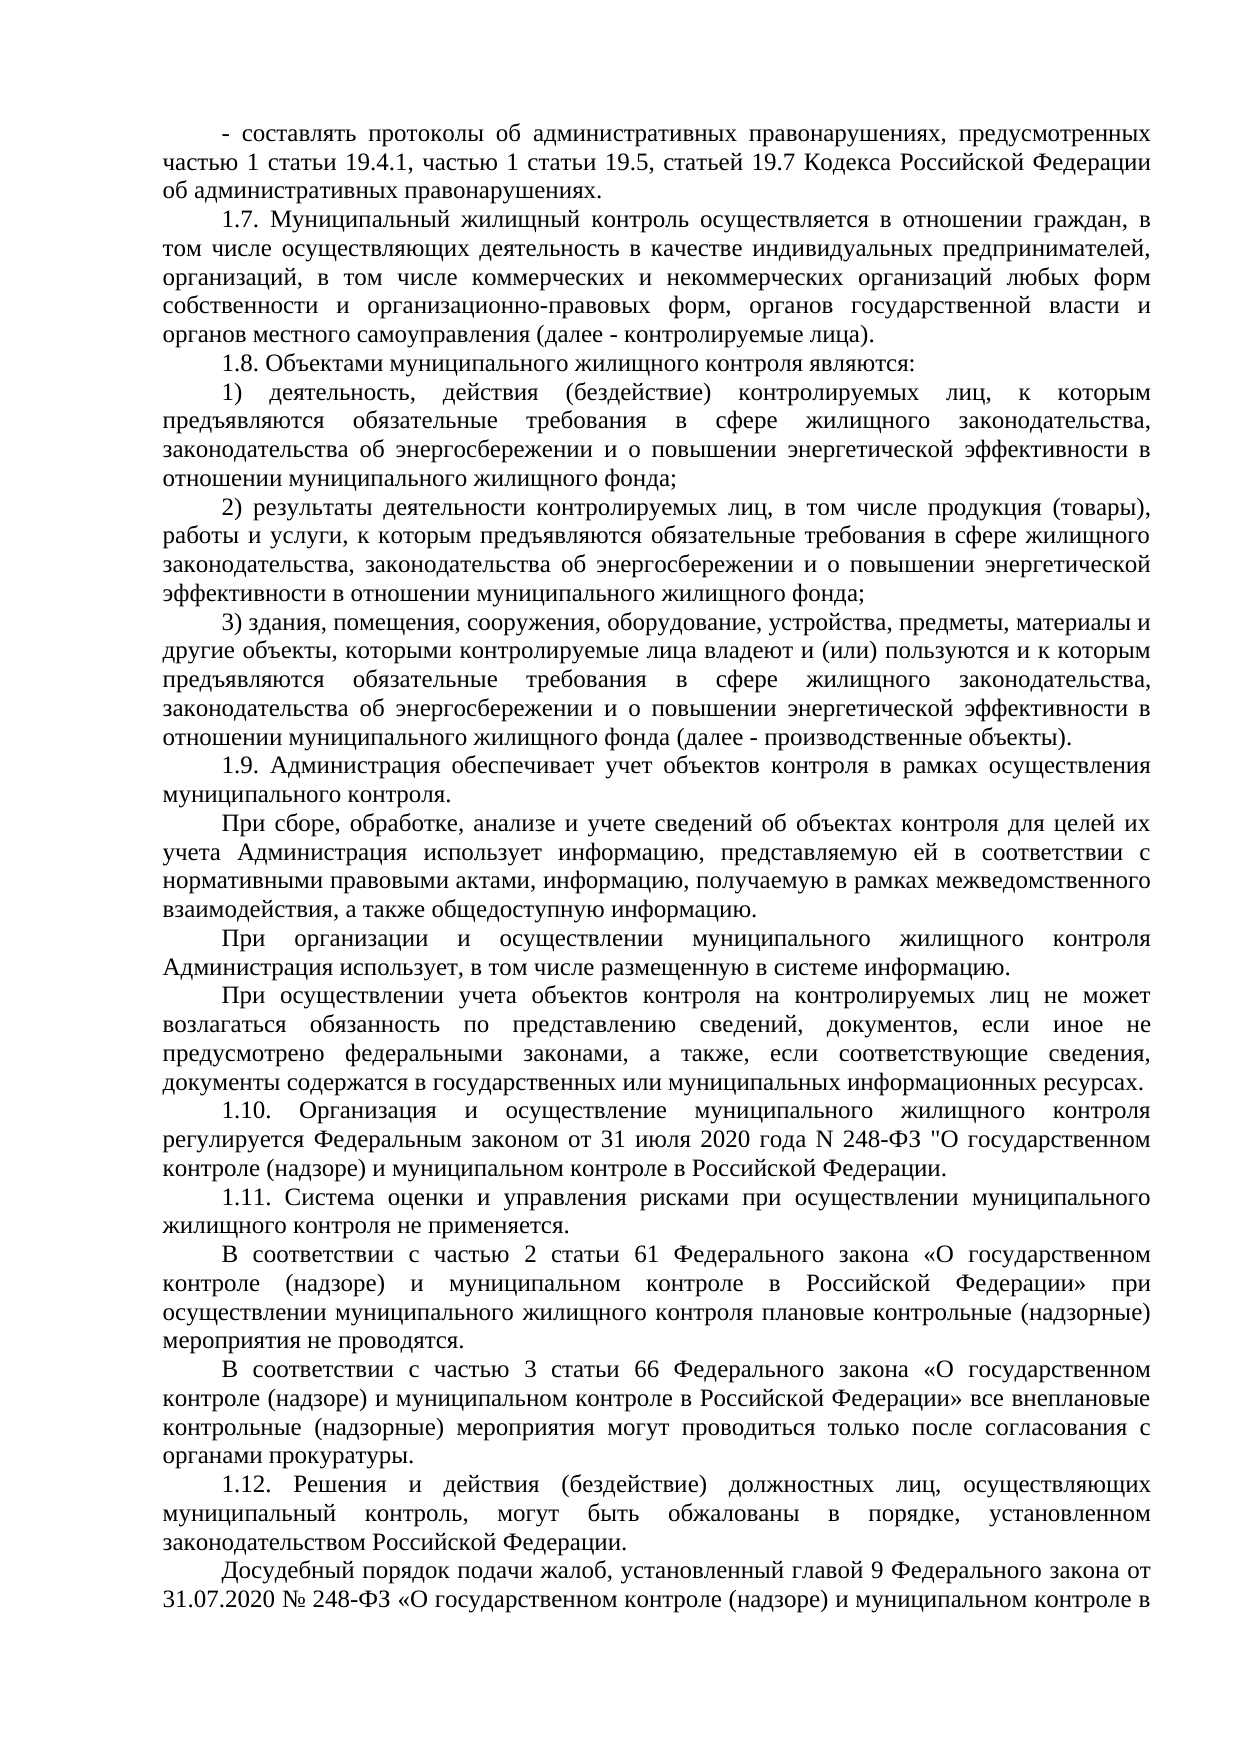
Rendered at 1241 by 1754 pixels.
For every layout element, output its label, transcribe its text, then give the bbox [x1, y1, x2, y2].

text 1.10. Организация и осуществление муниципального жилищного контроля регулируется Федеральным законом от 31 июля 2020 года N 248-ФЗ "О государственном контроле (надзоре) и муниципальном контроле в Российской Федерации. [162, 1096, 1152, 1182]
text 1) деятельность, действия (бездействие) контролируемых лиц, к которым предъявляются обязательные требования в сфере жилищного законодательства, законодательства об энергосбережении и о повышении энергетической эффективности в отношении муниципального жилищного фонда; [162, 377, 1152, 492]
text При сборе, обработке, анализе и учете сведений об объектах контроля для целей их учета Администрация использует информацию, представляемую ей в соответствии с нормативными правовыми актами, информацию, получаемую в рамках межведомственного взаимодействия, а также общедоступную информацию. [162, 808, 1152, 923]
text 1.9. Администрация обеспечивает учет объектов контроля в рамках осуществления муниципального контроля. [162, 751, 1152, 808]
text - составлять протоколы об административных правонарушениях, предусмотренных частью 1 статьи 19.4.1, частью 1 статьи 19.5, статьей 19.7 Кодекса Российской Федерации об административных правонарушениях. [162, 118, 1152, 204]
text 1.11. Система оценки и управления рисками при осуществлении муниципального жилищного контроля не применяется. [162, 1182, 1152, 1239]
text 1.8. Объектами муниципального жилищного контроля являются: [162, 348, 1152, 377]
text 1.7. Муниципальный жилищный контроль осуществляется в отношении граждан, в том числе осуществляющих деятельность в качестве индивидуальных предпринимателей, организаций, в том числе коммерческих и некоммерческих организаций любых форм собственности и организационно-правовых форм, органов государственной власти и органов местного самоуправления (далее - контролируемые лица). [162, 204, 1152, 348]
text При организации и осуществлении муниципального жилищного контроля Администрация использует, в том числе размещенную в системе информацию. [162, 923, 1152, 981]
text В соответствии с частью 2 статьи 61 Федерального закона «О государственном контроле (надзоре) и муниципальном контроле в Российской Федерации» при осуществлении муниципального жилищного контроля плановые контрольные (надзорные) мероприятия не проводятся. [162, 1239, 1152, 1354]
text При осуществлении учета объектов контроля на контролируемых лиц не может возлагаться обязанность по представлению сведений, документов, если иное не предусмотрено федеральными законами, а также, если соответствующие сведения, документы содержатся в государственных или муниципальных информационных ресурсах. [162, 981, 1152, 1096]
text В соответствии с частью 3 статьи 66 Федерального закона «О государственном контроле (надзоре) и муниципальном контроле в Российской Федерации» все внеплановые контрольные (надзорные) мероприятия могут проводиться только после согласования с органами прокуратуры. [162, 1354, 1152, 1469]
text 2) результаты деятельности контролируемых лиц, в том числе продукция (товары), работы и услуги, к которым предъявляются обязательные требования в сфере жилищного законодательства, законодательства об энергосбережении и о повышении энергетической эффективности в отношении муниципального жилищного фонда; [162, 492, 1152, 607]
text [162, 1556, 1152, 1613]
text 3) здания, помещения, сооружения, оборудование, устройства, предметы, материалы и другие объекты, которыми контролируемые лица владеют и (или) пользуются и к которым предъявляются обязательные требования в сфере жилищного законодательства, законодательства об энергосбережении и о повышении энергетической эффективности в отношении муниципального жилищного фонда (далее - производственные объекты). [162, 607, 1152, 751]
text 1.12. Решения и действия (бездействие) должностных лиц, осуществляющих муниципальный контроль, могут быть обжалованы в порядке, установленном законодательством Российской Федерации. [162, 1469, 1152, 1556]
